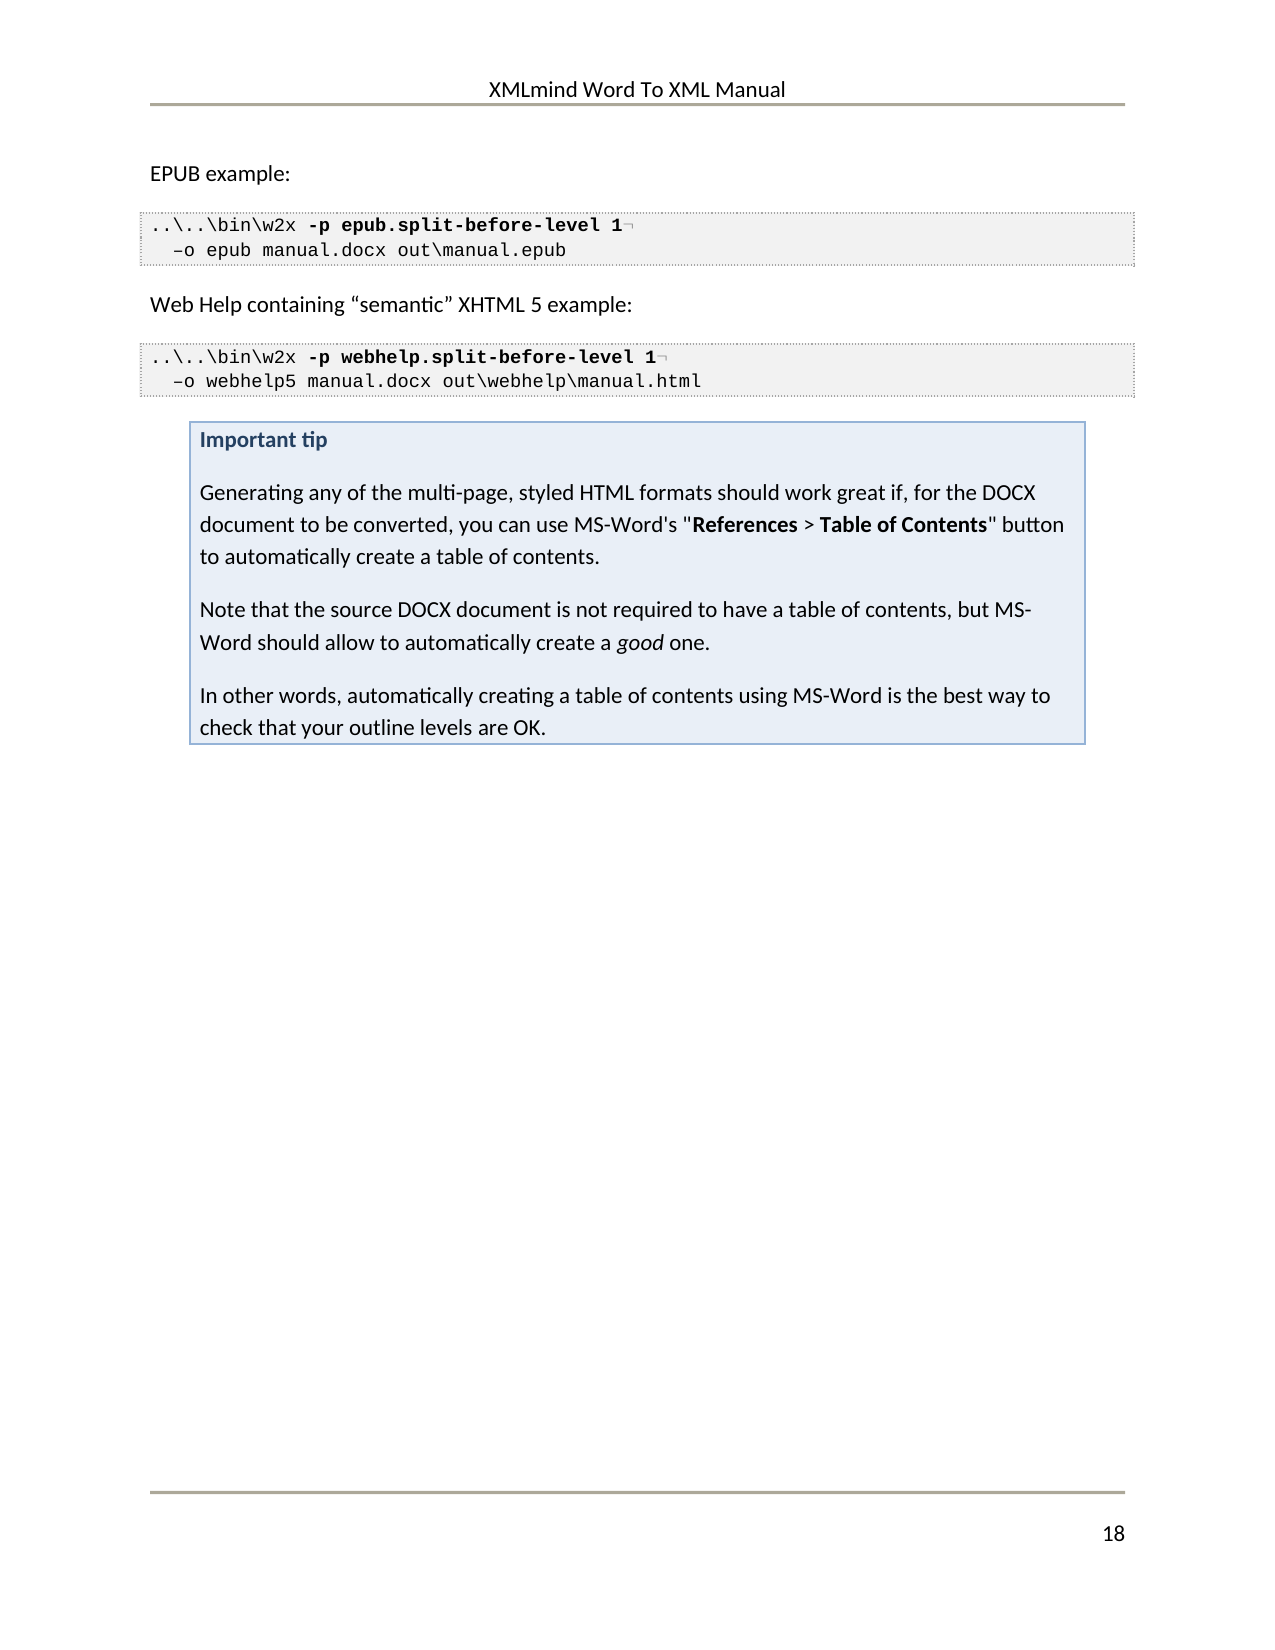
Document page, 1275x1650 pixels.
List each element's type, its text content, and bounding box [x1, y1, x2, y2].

list ..\..\bin\w2x -p epub.split-before-level 1 [139, 212, 1135, 236]
text Note that the source DOCX document is not required to have a table of contents, but MS-Word should allow to automatically create a good one. [191, 591, 1084, 656]
text Web Help containing “semantic” XHTML 5 example: [150, 290, 1125, 318]
text Generating any of the multi-page, styled HTML formats should work great if, for the DOCX document to be converted, you can use MS-Word's "References > Table of Contents" button to automatically create a table of contents. [191, 474, 1084, 571]
text EPUB example: [150, 159, 1125, 187]
text In other words, automatically creating a table of contents using MS-Word is the best way to check that your outline levels are OK. [191, 677, 1084, 743]
list ..\..\bin\w2x -p webhelp.split-before-level 1 [139, 343, 1135, 367]
text Important tip [191, 423, 1084, 453]
list –o epub manual.docx out\manual.epub [139, 236, 1135, 266]
list –o webhelp5 manual.docx out\webhelp\manual.html [139, 367, 1135, 397]
